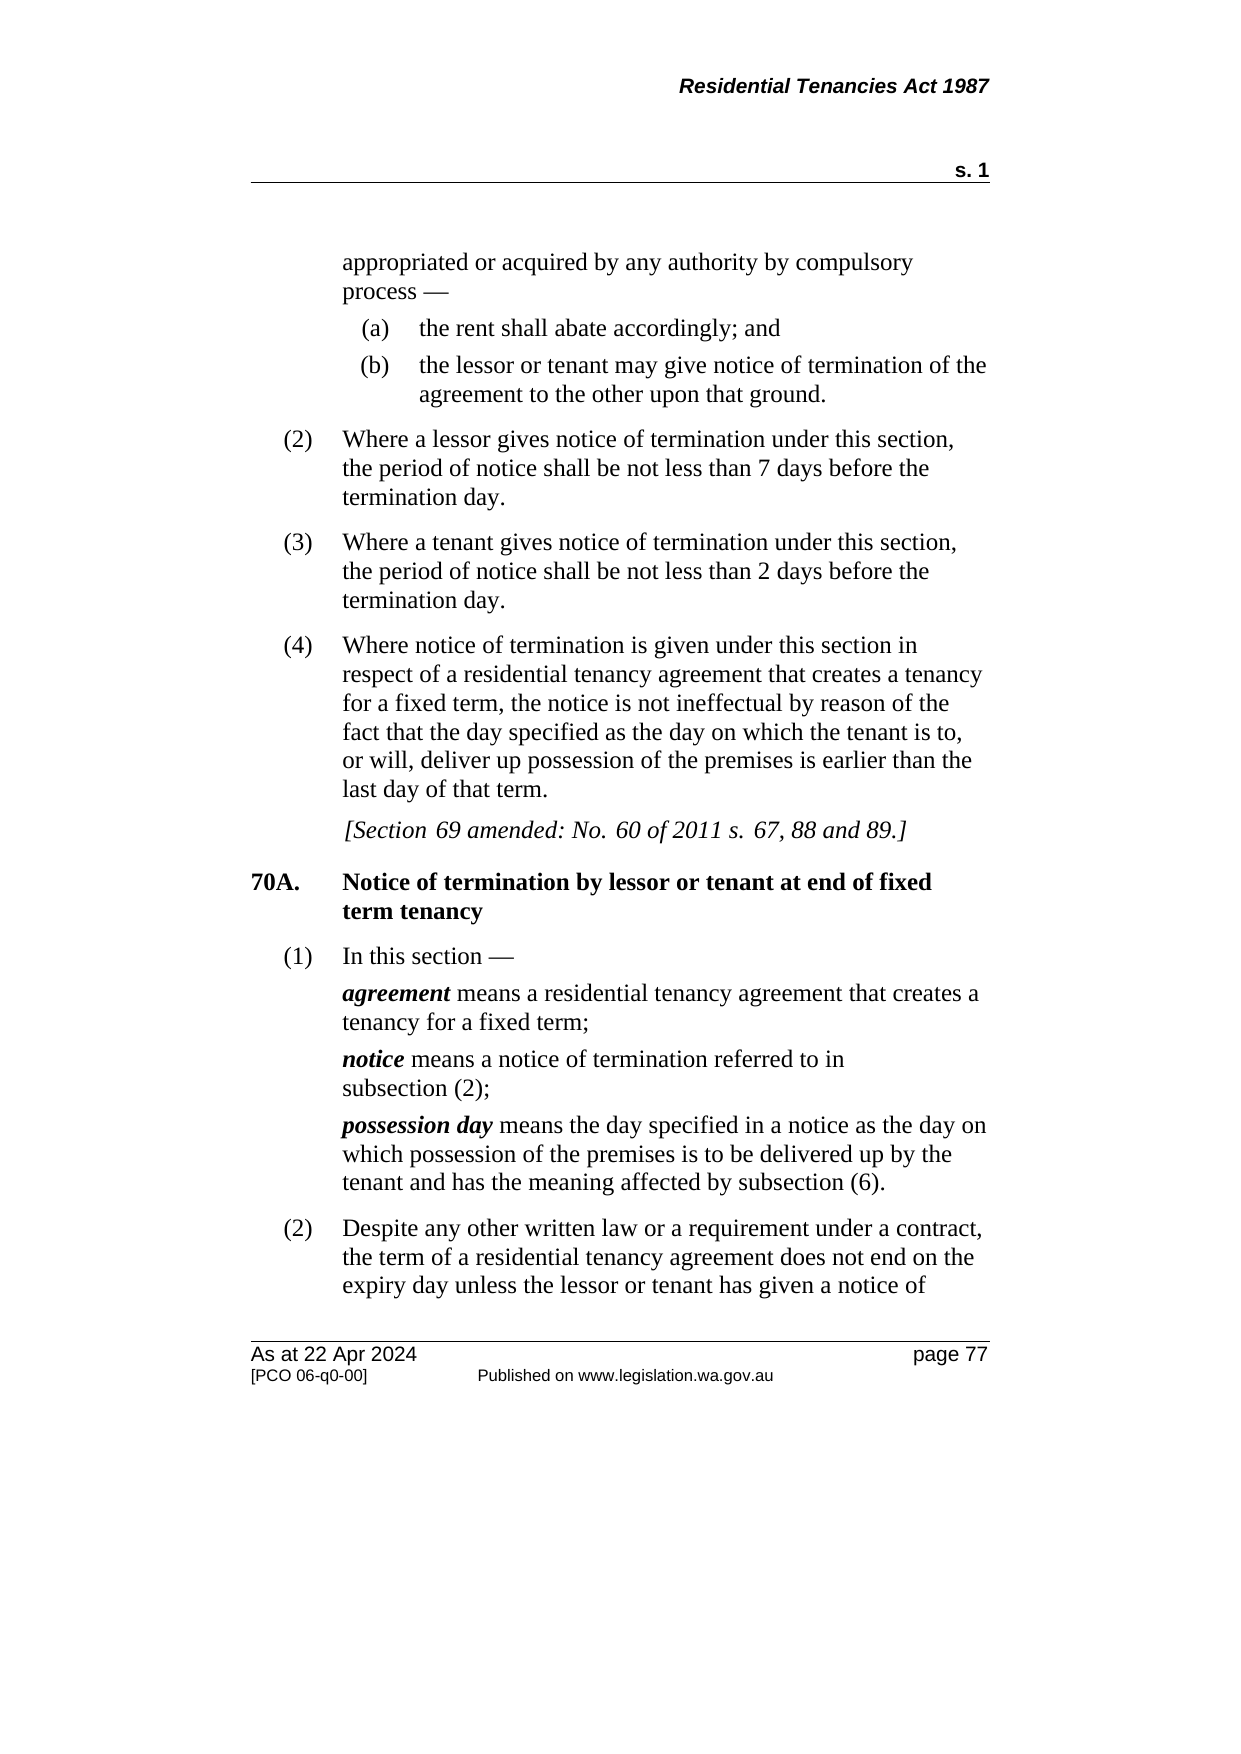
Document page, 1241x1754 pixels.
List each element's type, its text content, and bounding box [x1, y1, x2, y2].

text possession day means the day specified in a notice as the day on which possession of the premises is to be delivered up by the tenant and has the meaning affected by subsection (6). [251, 1110, 990, 1196]
subtitle 70A. Notice of termination by lessor or tenant at end of fixed term tenancy [251, 867, 990, 924]
text (4) Where notice of termination is given under this section in respect of a residential tenancy agreement that creates a tenancy for a fixed term, the notice is not ineffectual by reason of the fact that the day specified as the day on which the tenant is to, or will, deliver up possession of the premises is earlier than the last day of that term. [251, 630, 990, 803]
text (1) In this section — [251, 941, 990, 970]
text (b) the lessor or tenant may give notice of termination of the agreement to the other upon that ground. [251, 350, 990, 408]
text agreement means a residential tenancy agreement that creates a tenancy for a fixed term; [251, 978, 990, 1036]
text notice means a notice of termination referred to in subsection (2); [251, 1044, 990, 1102]
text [251, 1213, 990, 1299]
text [251, 247, 990, 305]
text [Section 69 amended: No. 60 of 2011 s. 67, 88 and 89.] [251, 815, 990, 844]
text (3) Where a tenant gives notice of termination under this section, the period of notice shall be not less than 2 days before the termination day. [251, 527, 990, 614]
text (a) the rent shall abate accordingly; and [251, 313, 990, 342]
text (2) Where a lessor gives notice of termination under this section, the period of notice shall be not less than 7 days before the termination day. [251, 424, 990, 511]
